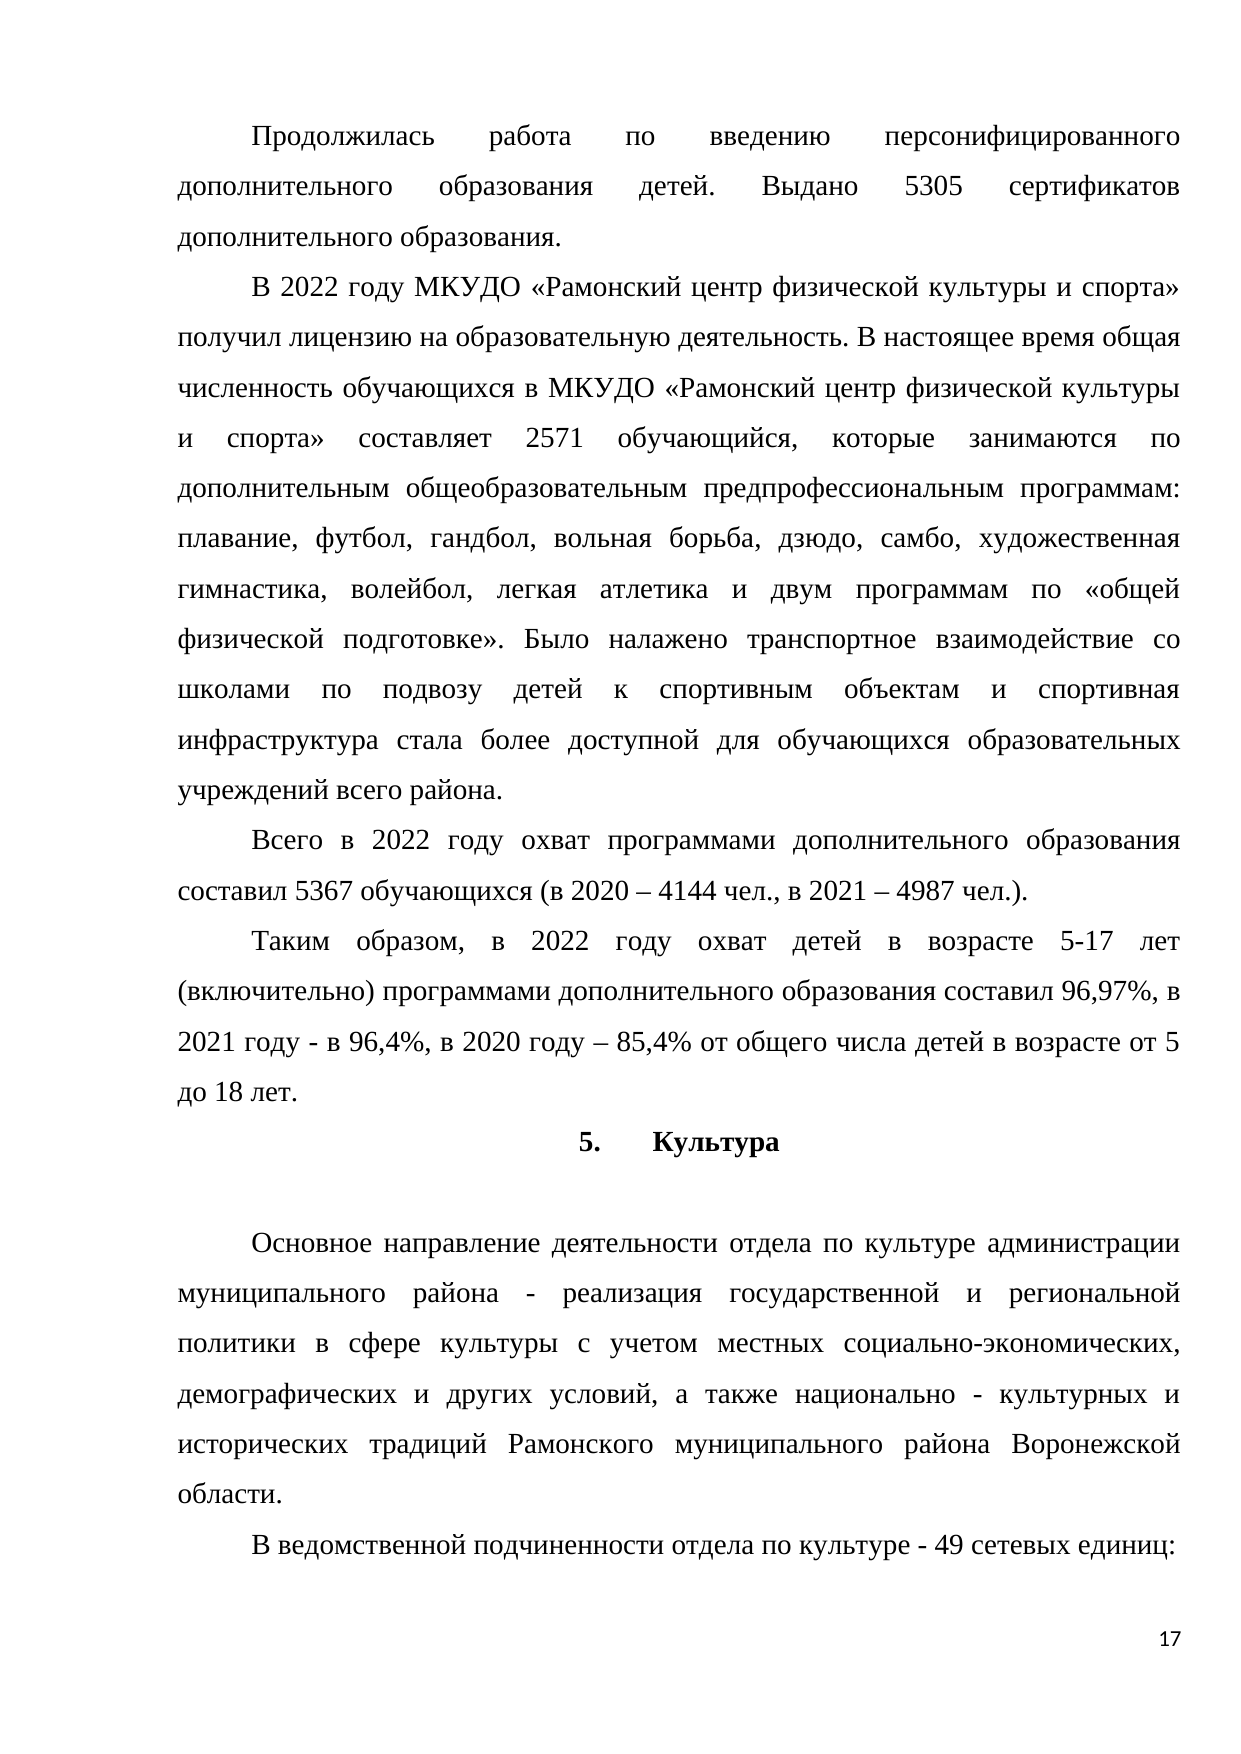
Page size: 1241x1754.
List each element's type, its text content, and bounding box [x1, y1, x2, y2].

text В 2022 году МКУДО «Рамонский центр физической культуры и спорта» получил лицензию на образовательную деятельность. В настоящее время общая численность обучающихся в МКУДО «Рамонский центр физической культуры и спорта» составляет 2571 обучающийся, которые занимаются по дополнительным общеобразовательным предпрофессиональным программам: плавание, футбол, гандбол, вольная борьба, дзюдо, самбо, художественная гимнастика, волейбол, легкая атлетика и двум программам по «общей физической подготовке». Было налажено транспортное взаимодействие со школами по подвозу детей к спортивным объектам и спортивная инфраструктура стала более доступной для обучающихся образовательных учреждений всего района. [177, 269, 1181, 806]
text Всего в 2022 году охват программами дополнительного образования составил 5367 обучающихся (в 2020 – 4144 чел., в 2021 – 4987 чел.). [177, 822, 1181, 906]
text Продолжилась работа по введению персонифицированного дополнительного образования детей. Выдано 5305 сертификатов дополнительного образования. [177, 118, 1181, 252]
list Культура [177, 1124, 1181, 1158]
text В ведомственной подчиненности отдела по культуре - 49 сетевых единиц: [177, 1527, 1181, 1560]
text Основное направление деятельности отдела по культуре администрации муниципального района - реализация государственной и региональной политики в сфере культуры с учетом местных социально-экономических, демографических и других условий, а также национально - культурных и исторических традиций Рамонского муниципального района Воронежской области. [177, 1225, 1181, 1510]
text Таким образом, в 2022 году охват детей в возрасте 5-17 лет (включительно) программами дополнительного образования составил 96,97%, в 2021 году - в 96,4%, в 2020 году – 85,4% от общего числа детей в возрасте от 5 до 18 лет. [177, 923, 1181, 1108]
